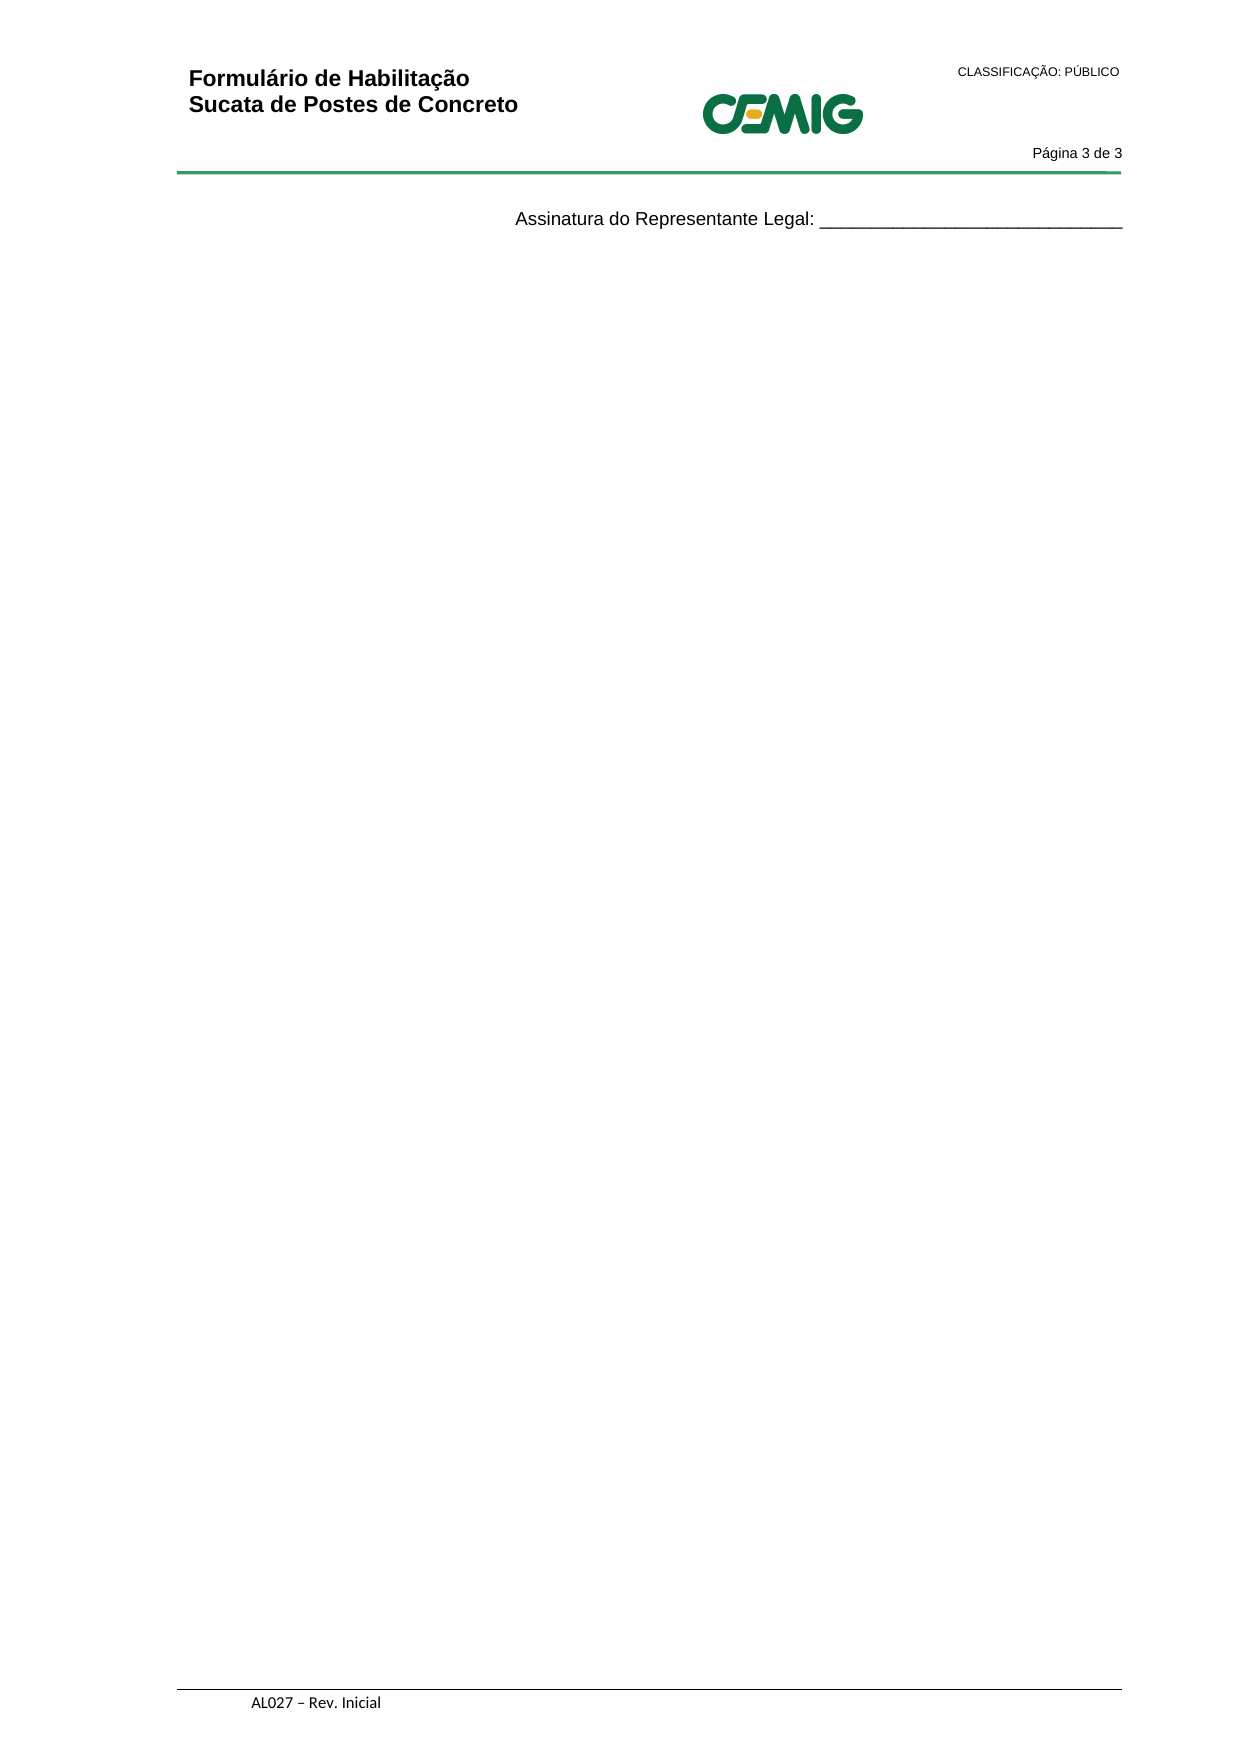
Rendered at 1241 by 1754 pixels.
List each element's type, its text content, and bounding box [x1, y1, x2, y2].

picture [703, 94, 863, 134]
text Assinatura do Representante Legal: _____________________________ [177, 208, 1122, 229]
